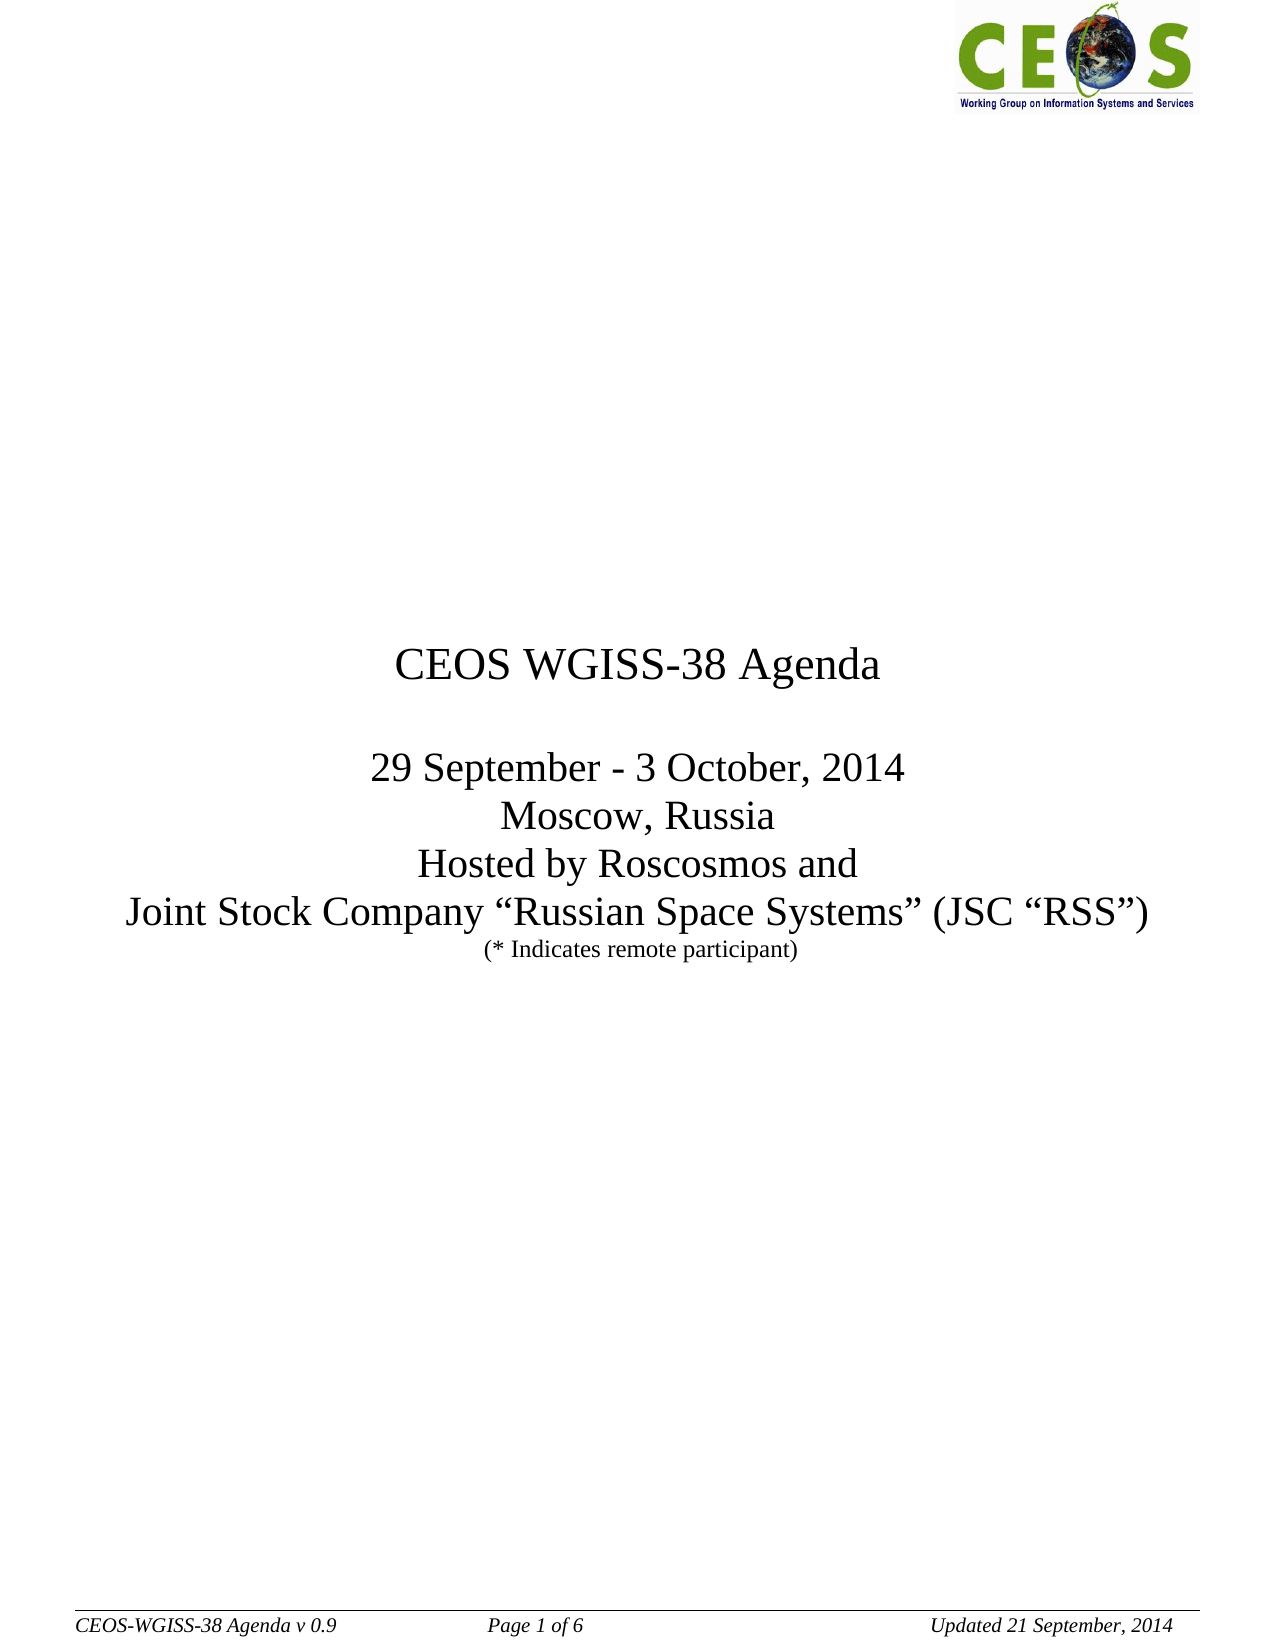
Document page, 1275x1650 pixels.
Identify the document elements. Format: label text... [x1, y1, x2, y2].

title Hosted by Roscosmos and [75, 838, 1200, 886]
title 29 September - 3 October, 2014 [75, 742, 1200, 790]
text (* Indicates remote participant) [75, 934, 1200, 963]
title Moscow, Russia [75, 790, 1200, 838]
title Joint Stock Company “Russian Space Systems” (JSC “RSS”) [75, 886, 1200, 934]
title CEOS WGISS-38 Agenda [75, 637, 1200, 689]
picture [954, 0, 1200, 114]
